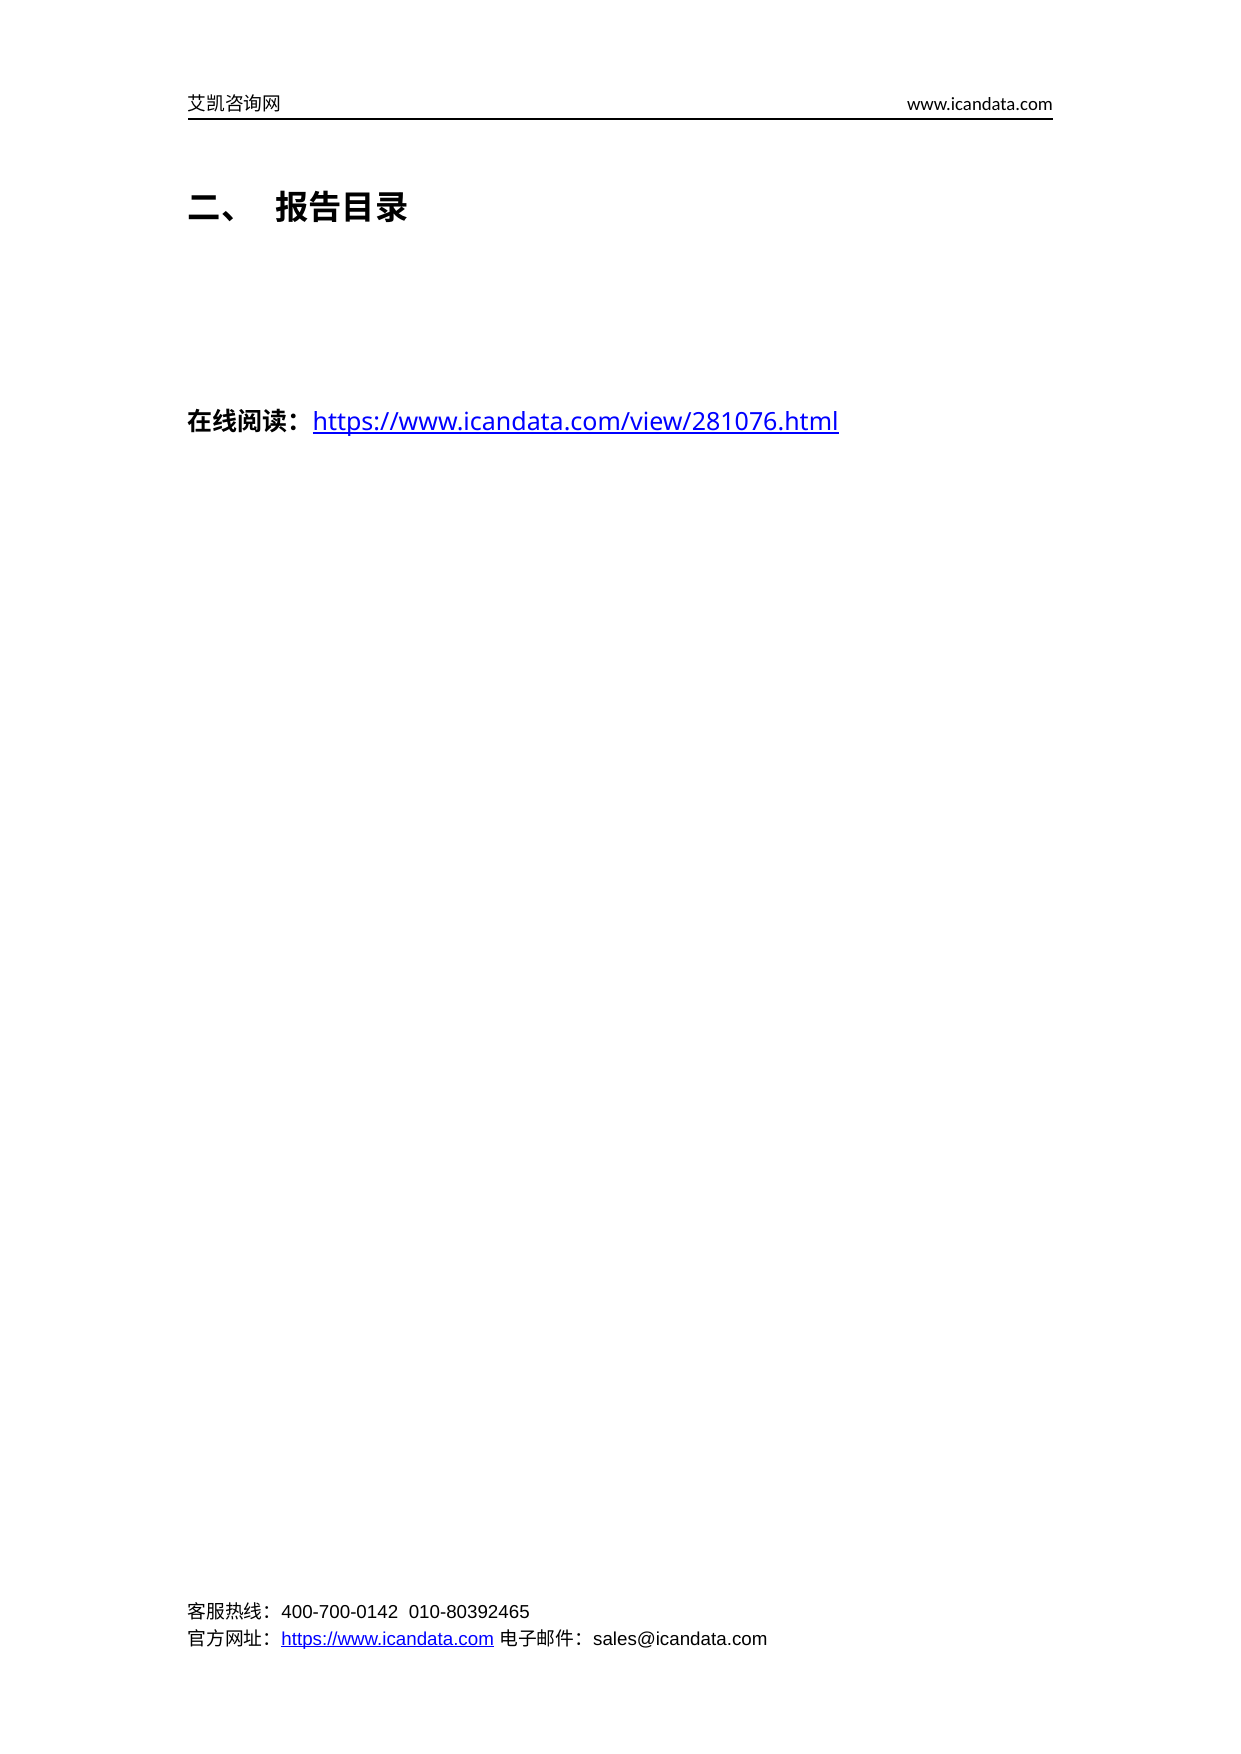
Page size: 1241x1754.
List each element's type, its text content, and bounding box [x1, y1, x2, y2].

text 在线阅读：https://www.icandata.com/view/281076.html [187, 387, 1053, 452]
subtitle 报告目录 [187, 172, 1053, 237]
